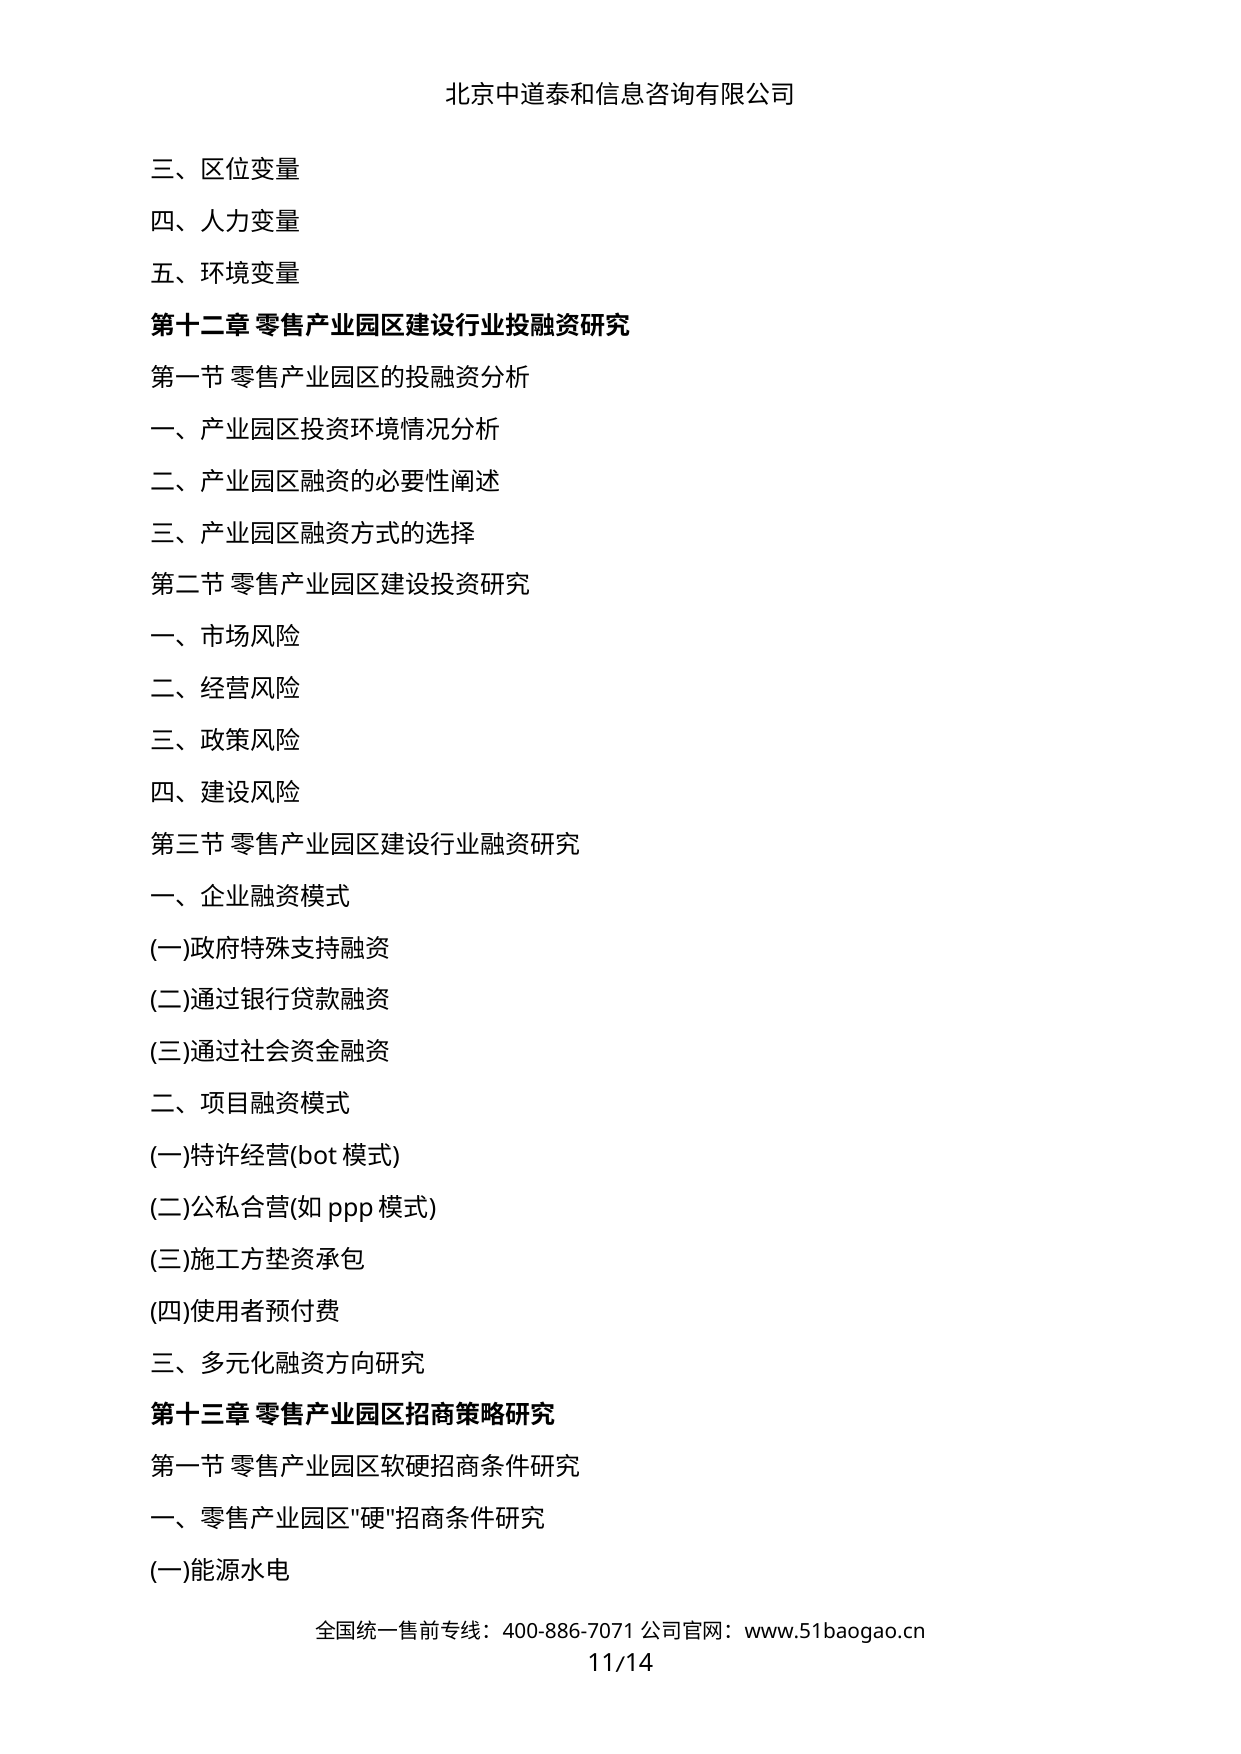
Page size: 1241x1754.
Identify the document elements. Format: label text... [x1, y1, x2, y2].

text 三、产业园区融资方式的选择 [150, 513, 1090, 549]
text 第二节 零售产业园区建设投资研究 [150, 565, 1090, 601]
text 二、产业园区融资的必要性阐述 [150, 461, 1090, 497]
text 三、多元化融资方向研究 [150, 1343, 1090, 1379]
text 四、建设风险 [150, 772, 1090, 809]
text 一、产业园区投资环境情况分析 [150, 409, 1090, 446]
text 第一节 零售产业园区软硬招商条件研究 [150, 1447, 1090, 1483]
text 第十二章 零售产业园区建设行业投融资研究 [150, 306, 1090, 342]
text (一)能源水电 [150, 1551, 1090, 1587]
text 三、区位变量 [150, 150, 1090, 186]
text 一、企业融资模式 [150, 876, 1090, 912]
text 一、市场风险 [150, 617, 1090, 653]
text 一、零售产业园区"硬"招商条件研究 [150, 1499, 1090, 1535]
text (三)通过社会资金融资 [150, 1032, 1090, 1068]
text (一)政府特殊支持融资 [150, 928, 1090, 964]
text 第三节 零售产业园区建设行业融资研究 [150, 824, 1090, 861]
text (三)施工方垫资承包 [150, 1239, 1090, 1276]
text 第十三章 零售产业园区招商策略研究 [150, 1395, 1090, 1431]
text (二)通过银行贷款融资 [150, 980, 1090, 1016]
text (四)使用者预付费 [150, 1291, 1090, 1327]
text (一)特许经营(bot模式) [150, 1136, 1090, 1172]
text (二)公私合营(如ppp模式) [150, 1187, 1090, 1224]
text 五、环境变量 [150, 254, 1090, 290]
text 四、人力变量 [150, 202, 1090, 238]
text 第一节 零售产业园区的投融资分析 [150, 357, 1090, 394]
text 二、经营风险 [150, 669, 1090, 705]
text 三、政策风险 [150, 721, 1090, 757]
text 二、项目融资模式 [150, 1084, 1090, 1120]
